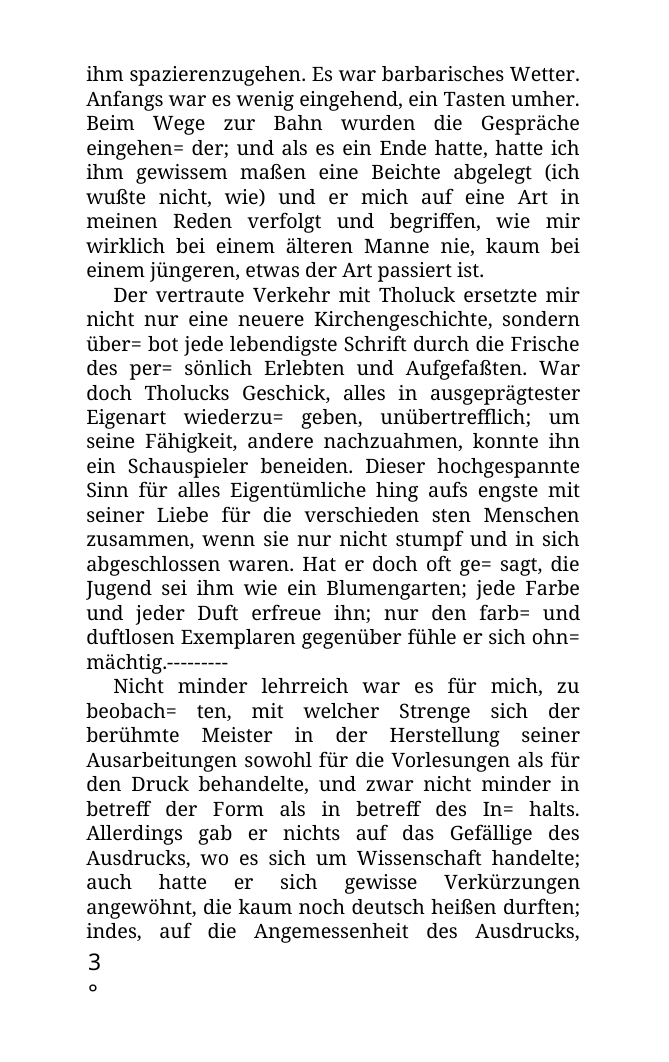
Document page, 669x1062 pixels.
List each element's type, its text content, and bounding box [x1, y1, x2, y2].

text ihm spazierenzugehen. Es war barbarisches Wetter. Anfangs war es wenig eingehend, ein Tasten umher. Beim Wege zur Bahn wurden die Gespräche eingehen= der; und als es ein Ende hatte, hatte ich ihm gewissem maßen eine Beichte abgelegt (ich wußte nicht, wie) und er mich auf eine Art in meinen Reden verfolgt und begriffen, wie mir wirklich bei einem älteren Manne nie, kaum bei einem jüngeren, etwas der Art passiert ist. [86, 62, 581, 282]
text Der vertraute Verkehr mit Tholuck ersetzte mir nicht nur eine neuere Kirchengeschichte, sondern über= bot jede lebendigste Schrift durch die Frische des per= sönlich Erlebten und Aufgefaßten. War doch Tholucks Geschick, alles in ausgeprägtester Eigenart wiederzu= geben, unübertrefflich; um seine Fähigkeit, andere nachzuahmen, konnte ihn ein Schauspieler beneiden. Dieser hochgespannte Sinn für alles Eigentümliche hing aufs engste mit seiner Liebe für die verschieden sten Menschen zusammen, wenn sie nur nicht stumpf und in sich abgeschlossen waren. Hat er doch oft ge= sagt, die Jugend sei ihm wie ein Blumengarten; jede Farbe und jeder Duft erfreue ihn; nur den farb= und duftlosen Exemplaren gegenüber fühle er sich ohn= mächtig. [86, 282, 581, 674]
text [86, 674, 581, 943]
